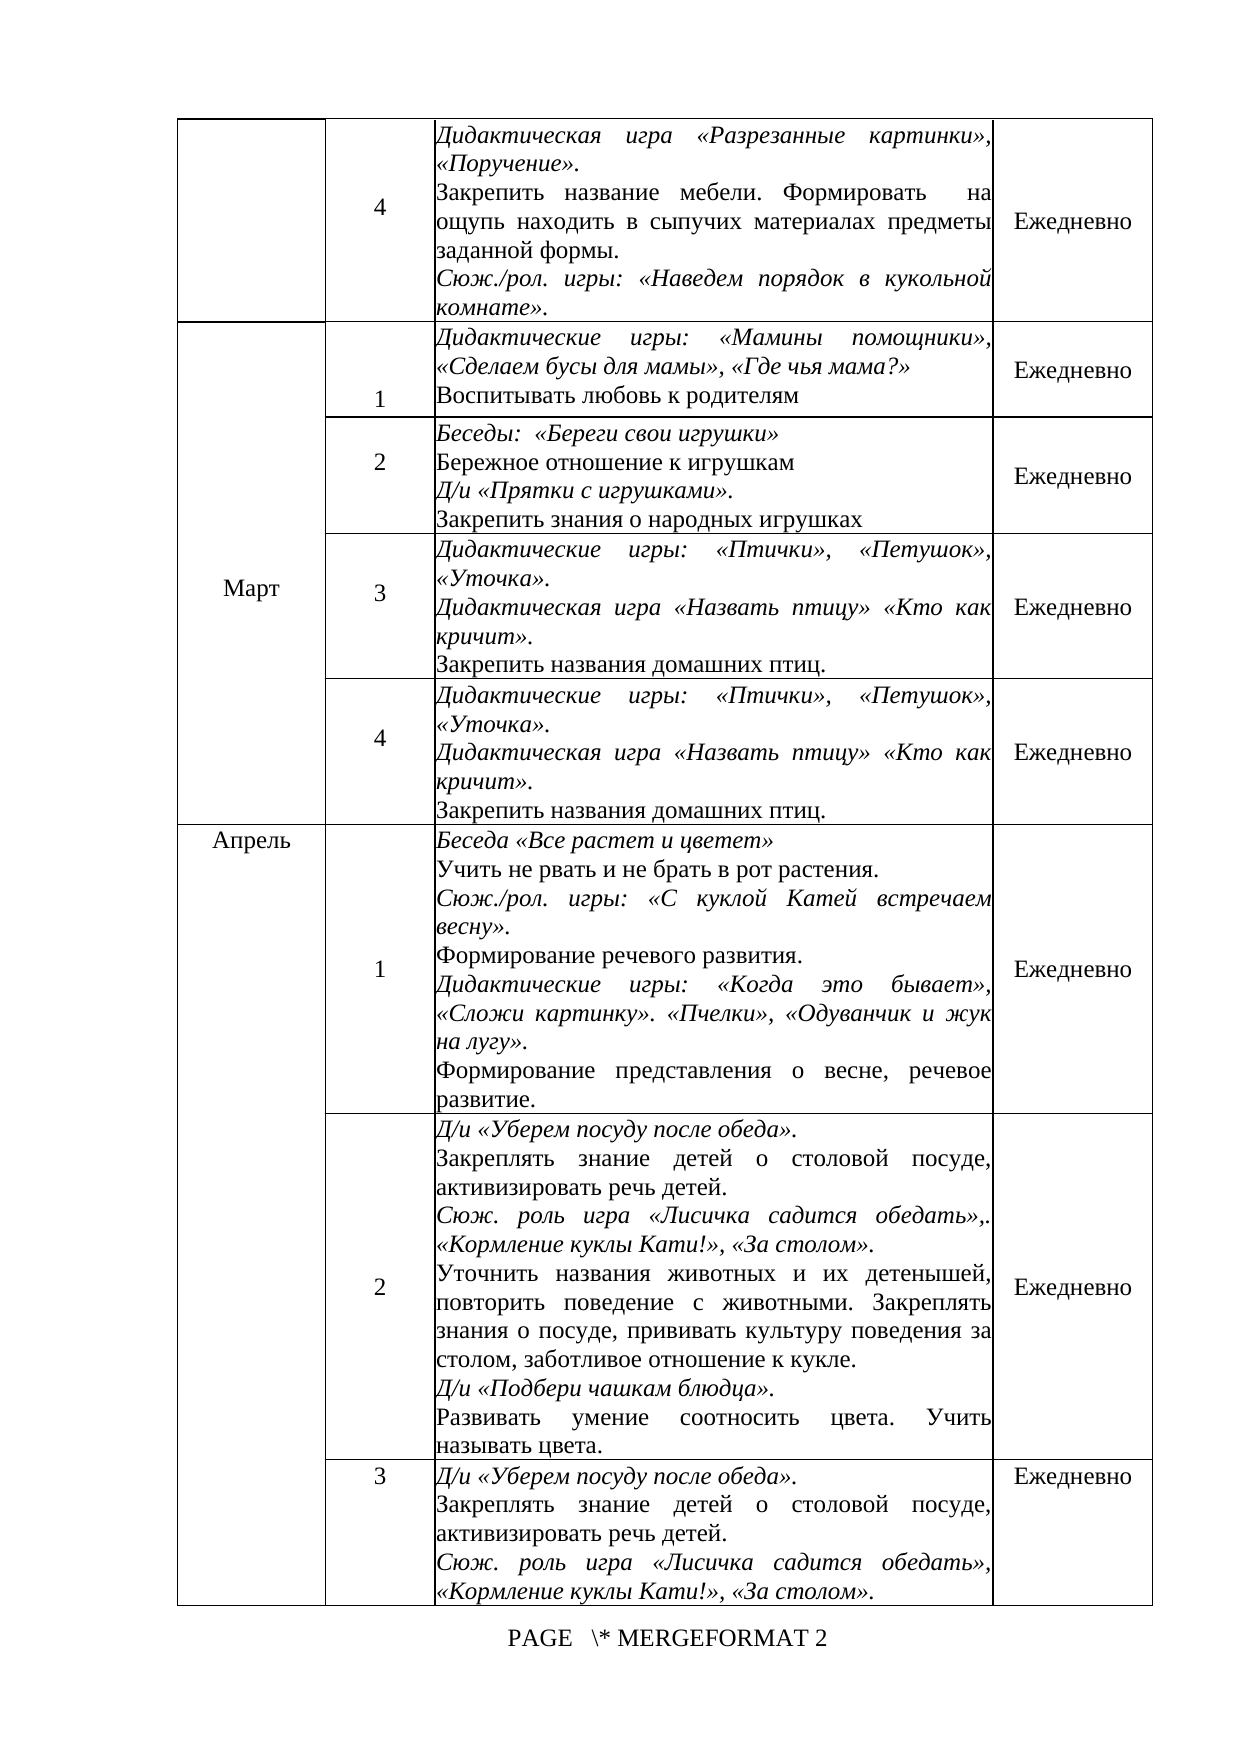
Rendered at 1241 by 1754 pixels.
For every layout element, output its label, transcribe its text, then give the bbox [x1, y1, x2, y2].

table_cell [436, 119, 993, 321]
table_cell Беседы: «Береги свои игрушки» Бережное отношение к игрушкам Д/и «Прятки с игрушками». Закрепить знания о народных игрушках [436, 418, 992, 533]
table_cell 2 [326, 418, 434, 533]
table_cell Ежедневно [994, 322, 1152, 416]
table_cell Дидактические игры: «Птички», «Петушок», «Уточка». Дидактическая игра «Назвать птицу» «Кто как кричит». Закрепить названия домашних птиц. [436, 534, 992, 678]
table_cell 3 [326, 1460, 434, 1604]
table_cell Дидактические игры: «Мамины помощники», «Сделаем бусы для мамы», «Где чья мама?» Воспитывать любовь к родителям [436, 322, 992, 416]
table_cell 2 [326, 1114, 434, 1459]
table_cell 1 [326, 825, 434, 1113]
table_cell Ежедневно [994, 418, 1152, 533]
table_cell Ежедневно [994, 1114, 1152, 1459]
table_cell Ежедневно [994, 1460, 1152, 1604]
table_cell Ежедневно [994, 825, 1152, 1113]
table_cell Ежедневно [994, 679, 1152, 824]
table_cell Ежедневно [994, 119, 1152, 321]
table_cell Дидактические игры: «Птички», «Петушок», «Уточка». Дидактическая игра «Назвать птицу» «Кто как кричит». Закрепить названия домашних птиц. [436, 679, 992, 824]
table_cell Ежедневно [994, 534, 1152, 678]
table_cell 4 [326, 119, 435, 321]
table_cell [436, 1518, 992, 1604]
table_cell Март [178, 323, 325, 824]
table_cell 4 [326, 679, 434, 824]
table_cell 1 [326, 322, 434, 416]
table_cell Д/и «Уберем посуду после обеда». Закреплять знание детей о столовой посуде, активизировать речь детей. Сюж. роль игра «Лисичка садится обедать»,. «Кормление куклы Кати!», «За столом». Уточнить названия животных и их детенышей, повторить поведение с животными. Закреплять знания о посуде, прививать культуру поведения за столом, заботливое отношение к кукле. Д/и «Подбери чашкам блюдца». Развивать умение соотносить цвета. Учить называть цвета. [436, 1172, 992, 1459]
table_cell Апрель [178, 825, 325, 1604]
table_cell 3 [326, 534, 434, 678]
table_cell Беседа «Все растет и цветет» Учить не рвать и не брать в рот растения. Сюж./рол. игры: «С куклой Катей встречаем весну». Формирование речевого развития. Дидактические игры: «Когда это бывает», «Сложи картинку». «Пчелки», «Одуванчик и жук на лугу». Формирование представления о весне, речевое развитие. [436, 825, 992, 1113]
